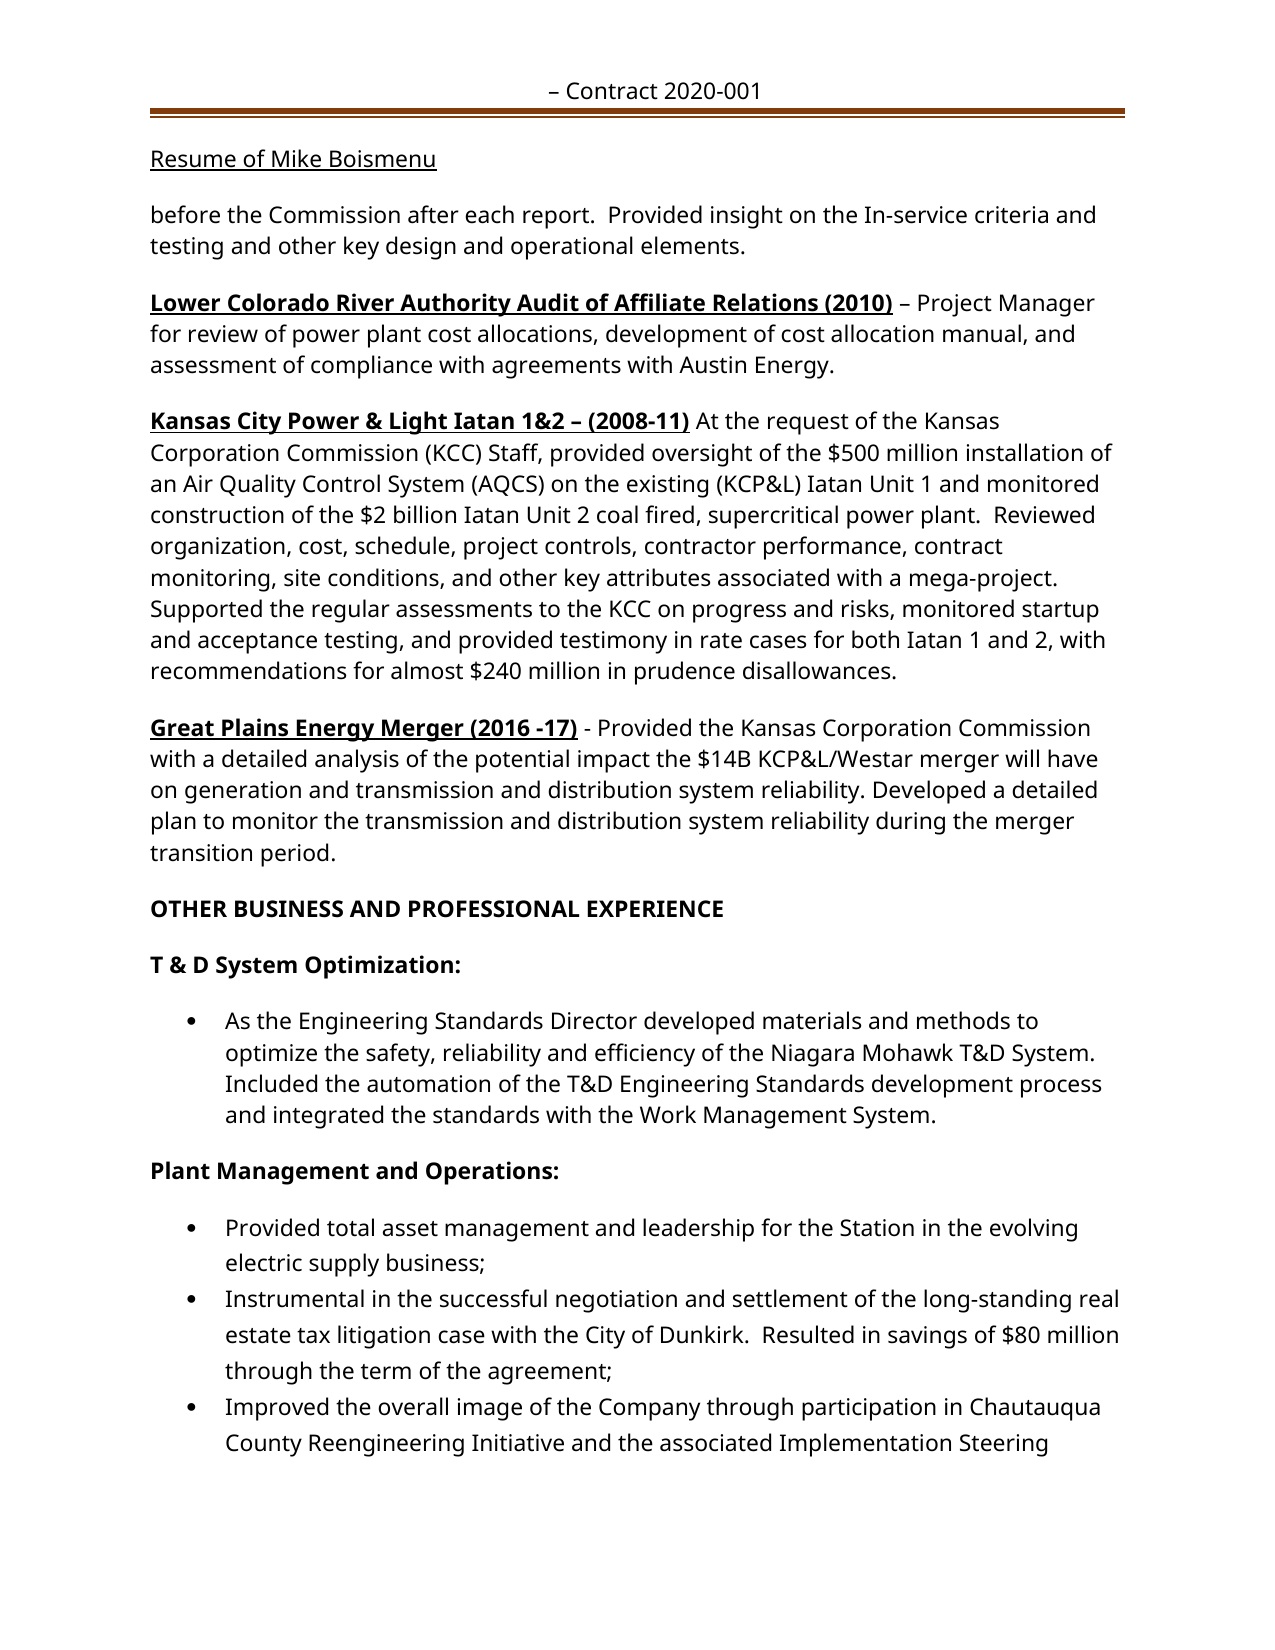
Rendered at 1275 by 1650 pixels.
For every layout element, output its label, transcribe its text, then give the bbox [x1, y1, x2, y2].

subtitle Plant Management and Operations: [150, 1155, 1125, 1186]
list Instrumental in the successful negotiation and settlement of the long-standing real estate tax litigation case with the City of Dunkirk. Resulted in savings of $80 million through the term of the agreement; [187, 1283, 1125, 1386]
subtitle T & D System Optimization: [150, 949, 1125, 980]
text Lower Colorado River Authority Audit of Affiliate Relations (2010) – Project Manager for review of power plant cost allocations, development of cost allocation manual, and assessment of compliance with agreements with Austin Energy. [150, 286, 1125, 380]
text Kansas City Power & Light Iatan 1&2 – (2008-11) At the request of the Kansas Corporation Commission (KCC) Staff, provided oversight of the $500 million installation of an Air Quality Control System (AQCS) on the existing (KCP&L) Iatan Unit 1 and monitored construction of the $2 billion Iatan Unit 2 coal fired, supercritical power plant. Reviewed organization, cost, schedule, project controls, contractor performance, contract monitoring, site conditions, and other key attributes associated with a mega-project. Supported the regular assessments to the KCC on progress and risks, monitored startup and acceptance testing, and provided testimony in rate cases for both Iatan 1 and 2, with recommendations for almost $240 million in prudence disallowances. [150, 405, 1125, 686]
list As the Engineering Standards Director developed materials and methods to optimize the safety, reliability and efficiency of the Niagara Mohawk T&D System. Included the automation of the T&D Engineering Standards development process and integrated the standards with the Work Management System. [187, 1005, 1125, 1130]
subtitle Other Business and Professional Experience [150, 893, 1125, 924]
text Great Plains Energy Merger (2016 -17) - Provided the Kansas Corporation Commission with a detailed analysis of the potential impact the $14B KCP&L/Westar merger will have on generation and transmission and distribution system reliability. Developed a detailed plan to monitor the transmission and distribution system reliability during the merger transition period. [150, 711, 1125, 868]
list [187, 1391, 1125, 1458]
list Provided total asset management and leadership for the Station in the evolving electric supply business; [187, 1211, 1125, 1279]
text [150, 199, 1125, 261]
